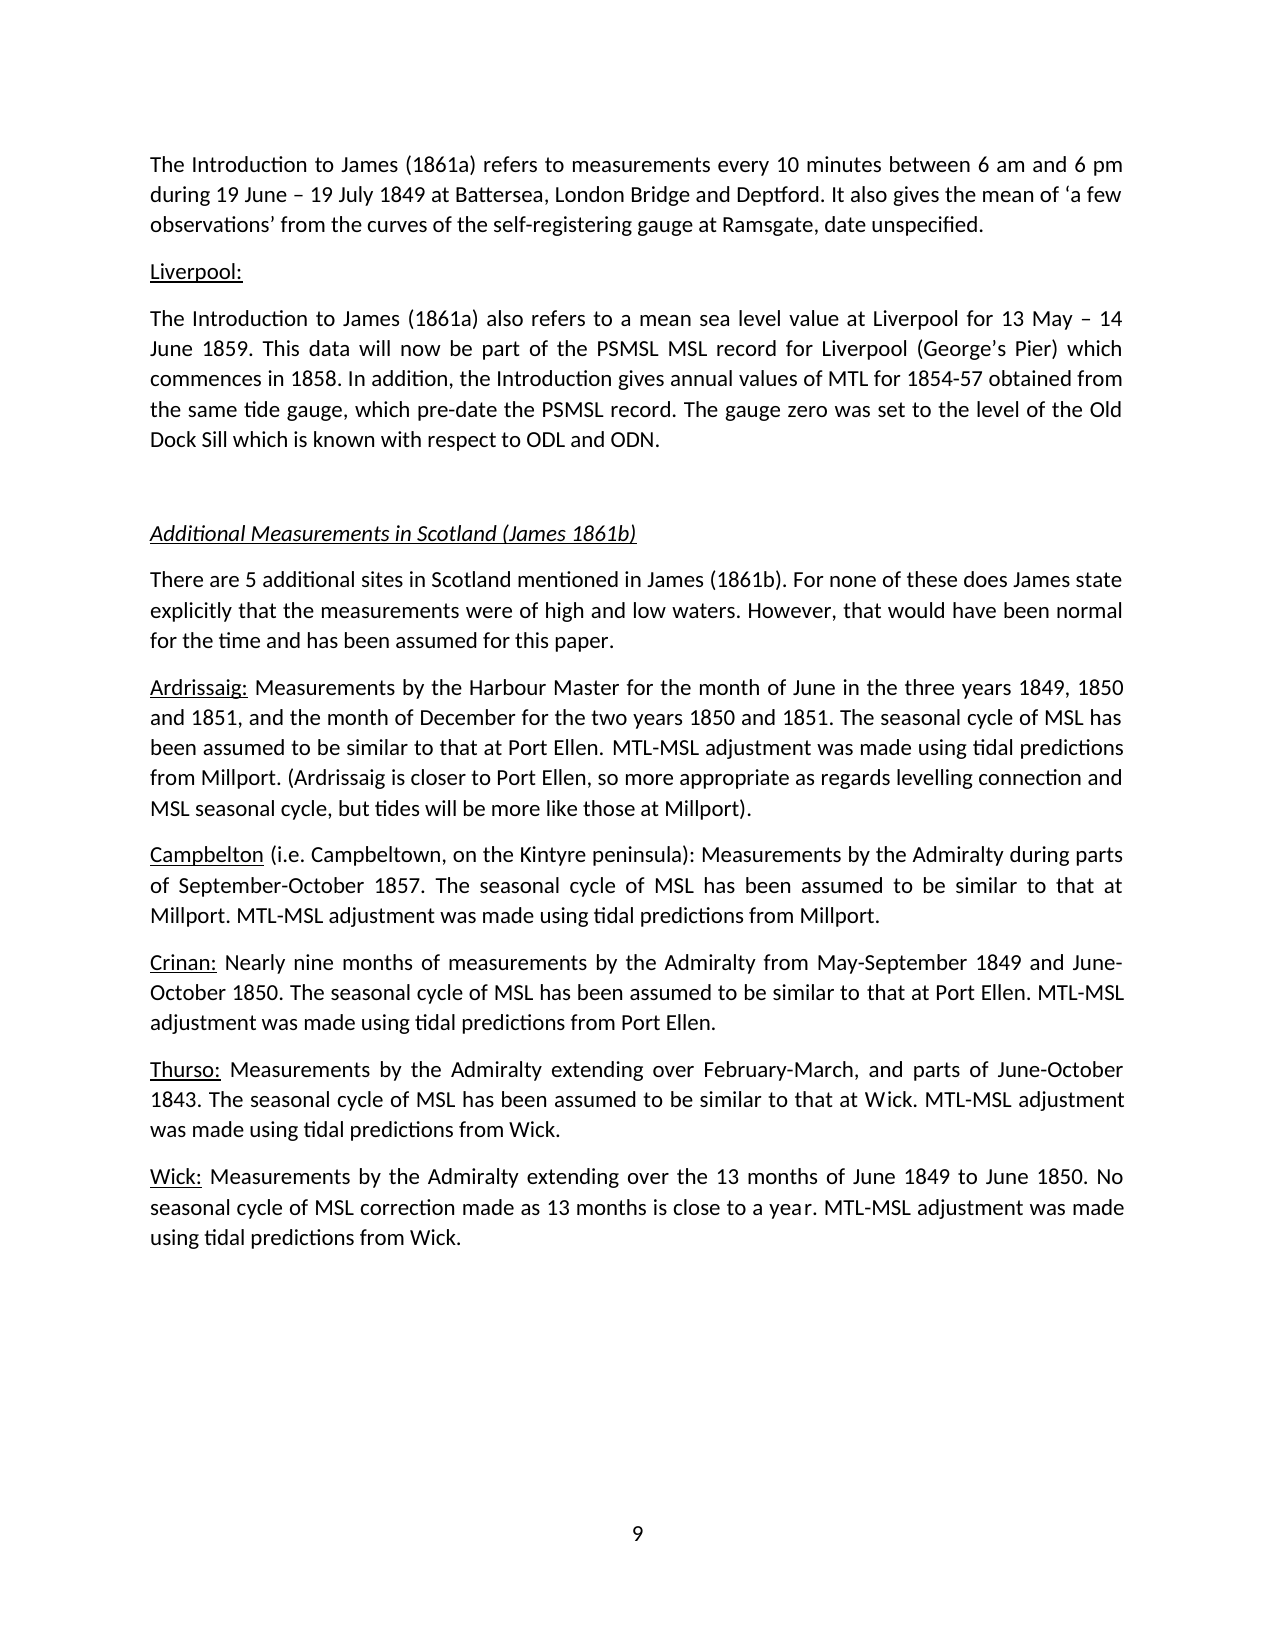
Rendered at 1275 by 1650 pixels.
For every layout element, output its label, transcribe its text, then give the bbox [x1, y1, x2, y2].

text Ardrissaig: Measurements by the Harbour Master for the month of June in the three years 1849, 1850 and 1851, and the month of December for the two years 1850 and 1851. The seasonal cycle of MSL has been assumed to be similar to that at Port Ellen. MTL-MSL adjustment was made using tidal predictions from Millport. (Ardrissaig is closer to Port Ellen, so more appropriate as regards levelling connection and MSL seasonal cycle, but tides will be more like those at Millport). [150, 673, 1125, 822]
text Wick: Measurements by the Admiralty extending over the 13 months of June 1849 to June 1850. No seasonal cycle of MSL correction made as 13 months is close to a year. MTL-MSL adjustment was made using tidal predictions from Wick. [150, 1162, 1125, 1251]
text Campbelton (i.e. Campbeltown, on the Kintyre peninsula): Measurements by the Admiralty during parts of September-October 1857. The seasonal cycle of MSL has been assumed to be similar to that at Millport. MTL-MSL adjustment was made using tidal predictions from Millport. [150, 841, 1125, 929]
text Crinan: Nearly nine months of measurements by the Admiralty from May-September 1849 and June-October 1850. The seasonal cycle of MSL has been assumed to be similar to that at Port Ellen. MTL-MSL adjustment was made using tidal predictions from Port Ellen. [150, 948, 1125, 1036]
text There are 5 additional sites in Scotland mentioned in James (1861b). For none of these does James state explicitly that the measurements were of high and low waters. However, that would have been normal for the time and has been assumed for this paper. [150, 566, 1125, 654]
text The Introduction to James (1861a) refers to measurements every 10 minutes between 6 am and 6 pm during 19 June – 19 July 1849 at Battersea, London Bridge and Deptford. It also gives the mean of ‘a few observations’ from the curves of the self-registering gauge at Ramsgate, date unspecified. [150, 150, 1125, 238]
text Additional Measurements in Scotland (James 1861b) [150, 519, 1125, 547]
text Thurso: Measurements by the Admiralty extending over February-March, and parts of June-October 1843. The seasonal cycle of MSL has been assumed to be similar to that at Wick. MTL-MSL adjustment was made using tidal predictions from Wick. [150, 1055, 1125, 1144]
text The Introduction to James (1861a) also refers to a mean sea level value at Liverpool for 13 May – 14 June 1859. This data will now be part of the PSMSL MSL record for Liverpool (George’s Pier) which commences in 1858. In addition, the Introduction gives annual values of MTL for 1854-57 obtained from the same tide gauge, which pre-date the PSMSL record. The gauge zero was set to the level of the Old Dock Sill which is known with respect to ODL and ODN. [150, 304, 1125, 453]
text Liverpool: [150, 257, 1125, 285]
